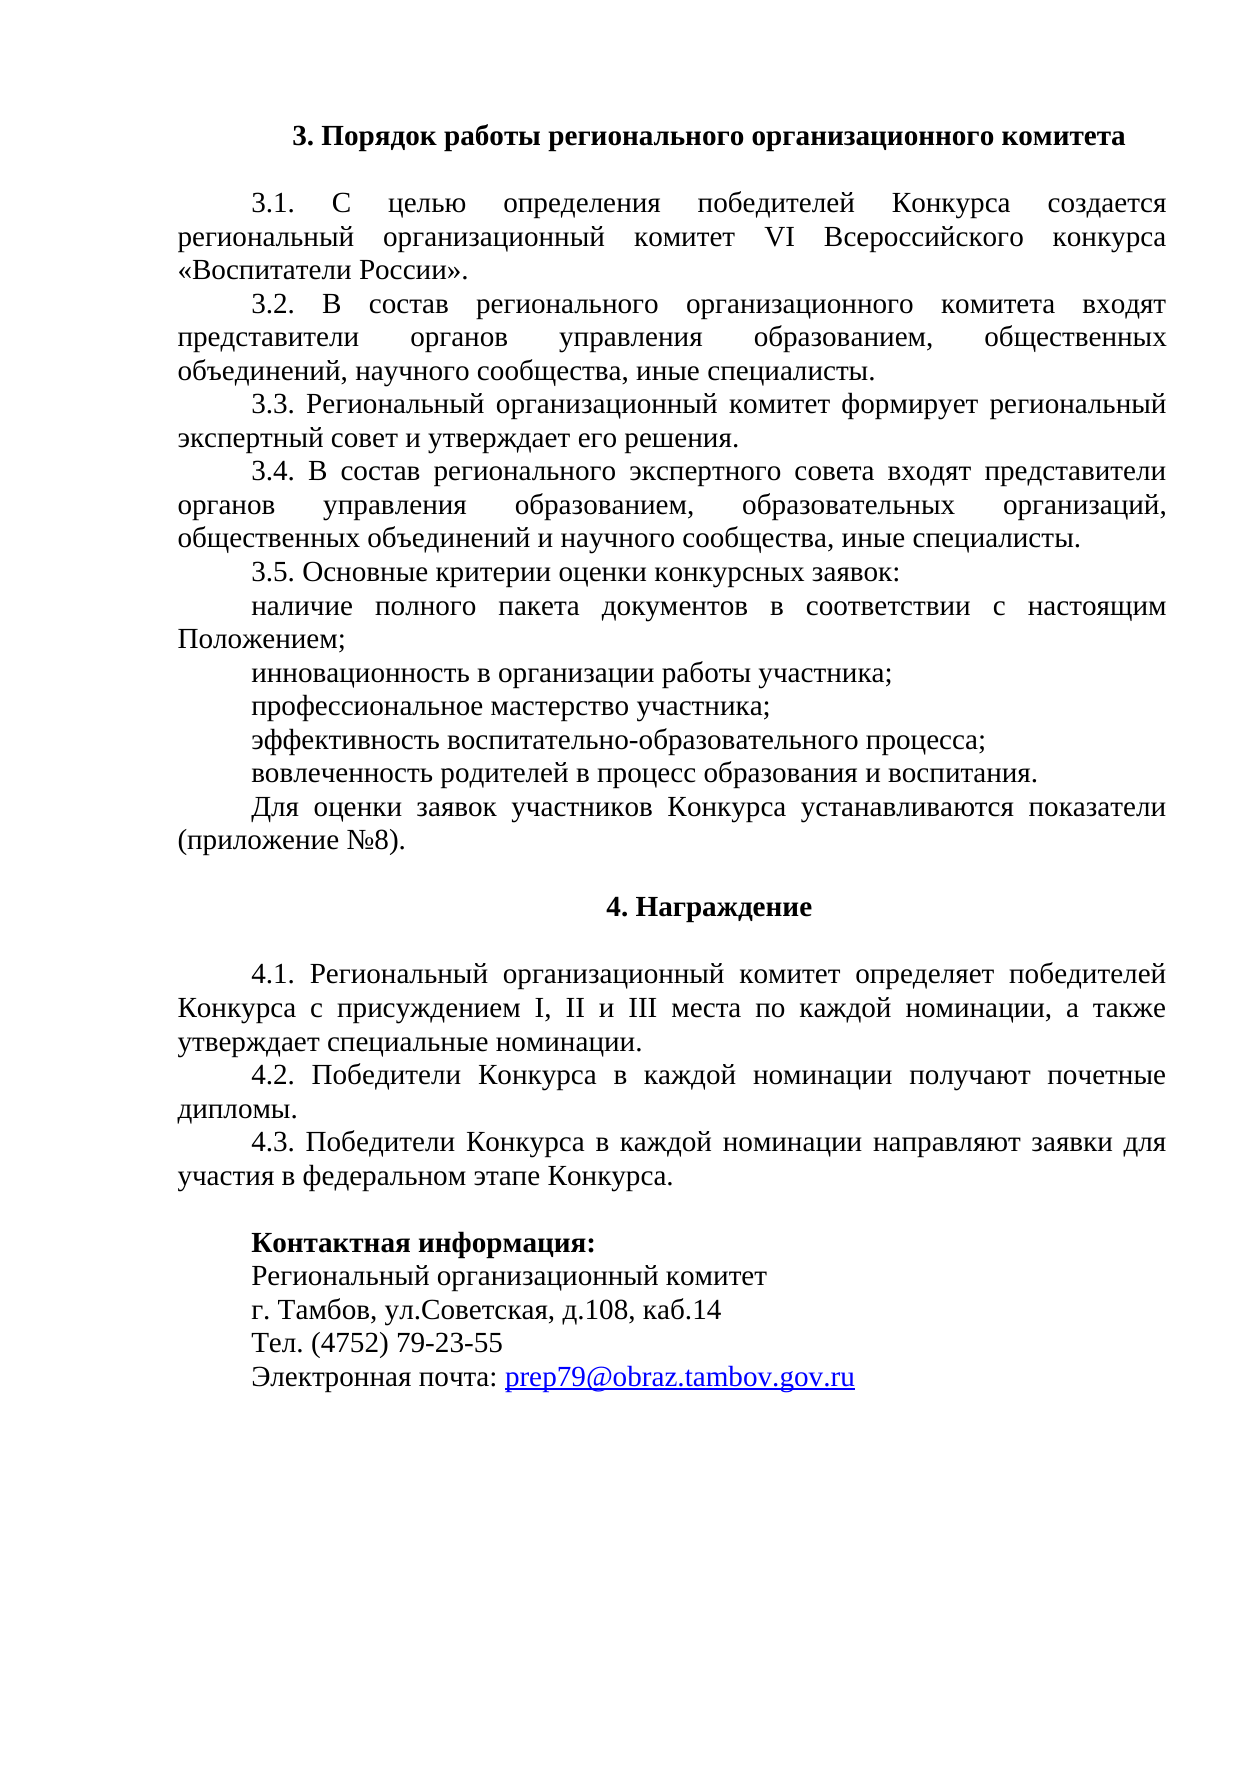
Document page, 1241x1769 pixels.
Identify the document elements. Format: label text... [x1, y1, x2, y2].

text Контактная информация: [177, 1225, 1167, 1258]
text г. Тамбов, ул.Советская, д.108, каб.14 [177, 1292, 1167, 1326]
text 4. Награждение [177, 889, 1167, 923]
text Электронная почта: prep79@obraz.tambov.gov.ru [177, 1359, 1167, 1393]
text 3.3. Региональный организационный комитет формирует региональный экспертный совет и утверждает его решения. [177, 386, 1167, 453]
text наличие полного пакета документов в соответствии с настоящим Положением; [177, 588, 1167, 655]
text Тел. (4752) 79-23-55 [177, 1326, 1167, 1359]
text 4.2. Победители Конкурса в каждой номинации получают почетные дипломы. [177, 1057, 1167, 1124]
text 3. Порядок работы регионального организационного комитета [177, 118, 1167, 152]
text профессиональное мастерство участника; [177, 688, 1167, 722]
text 3.4. В состав регионального экспертного совета входят представители органов управления образованием, образовательных организаций, общественных объединений и научного сообщества, иные специалисты. [177, 453, 1167, 554]
text Для оценки заявок участников Конкурса устанавливаются показатели (приложение №8). [177, 789, 1167, 856]
text 3.2. В состав регионального организационного комитета входят представители органов управления образованием, общественных объединений, научного сообщества, иные специалисты. [177, 286, 1167, 386]
text Региональный организационный комитет [177, 1258, 1167, 1292]
text 3.1. С целью определения победителей Конкурса создается региональный организационный комитет VI Всероссийского конкурса «Воспитатели России». [177, 185, 1167, 286]
text эффективность воспитательно-образовательного процесса; [177, 722, 1167, 755]
text 4.1. Региональный организационный комитет определяет победителей Конкурса с присуждением I, II и III места по каждой номинации, а также утверждает специальные номинации. [177, 957, 1167, 1057]
text вовлеченность родителей в процесс образования и воспитания. [177, 755, 1167, 789]
text 3.5. Основные критерии оценки конкурсных заявок: [177, 554, 1167, 588]
text инновационность в организации работы участника; [177, 655, 1167, 688]
text 4.3. Победители Конкурса в каждой номинации направляют заявки для участия в федеральном этапе Конкурса. [177, 1124, 1167, 1191]
